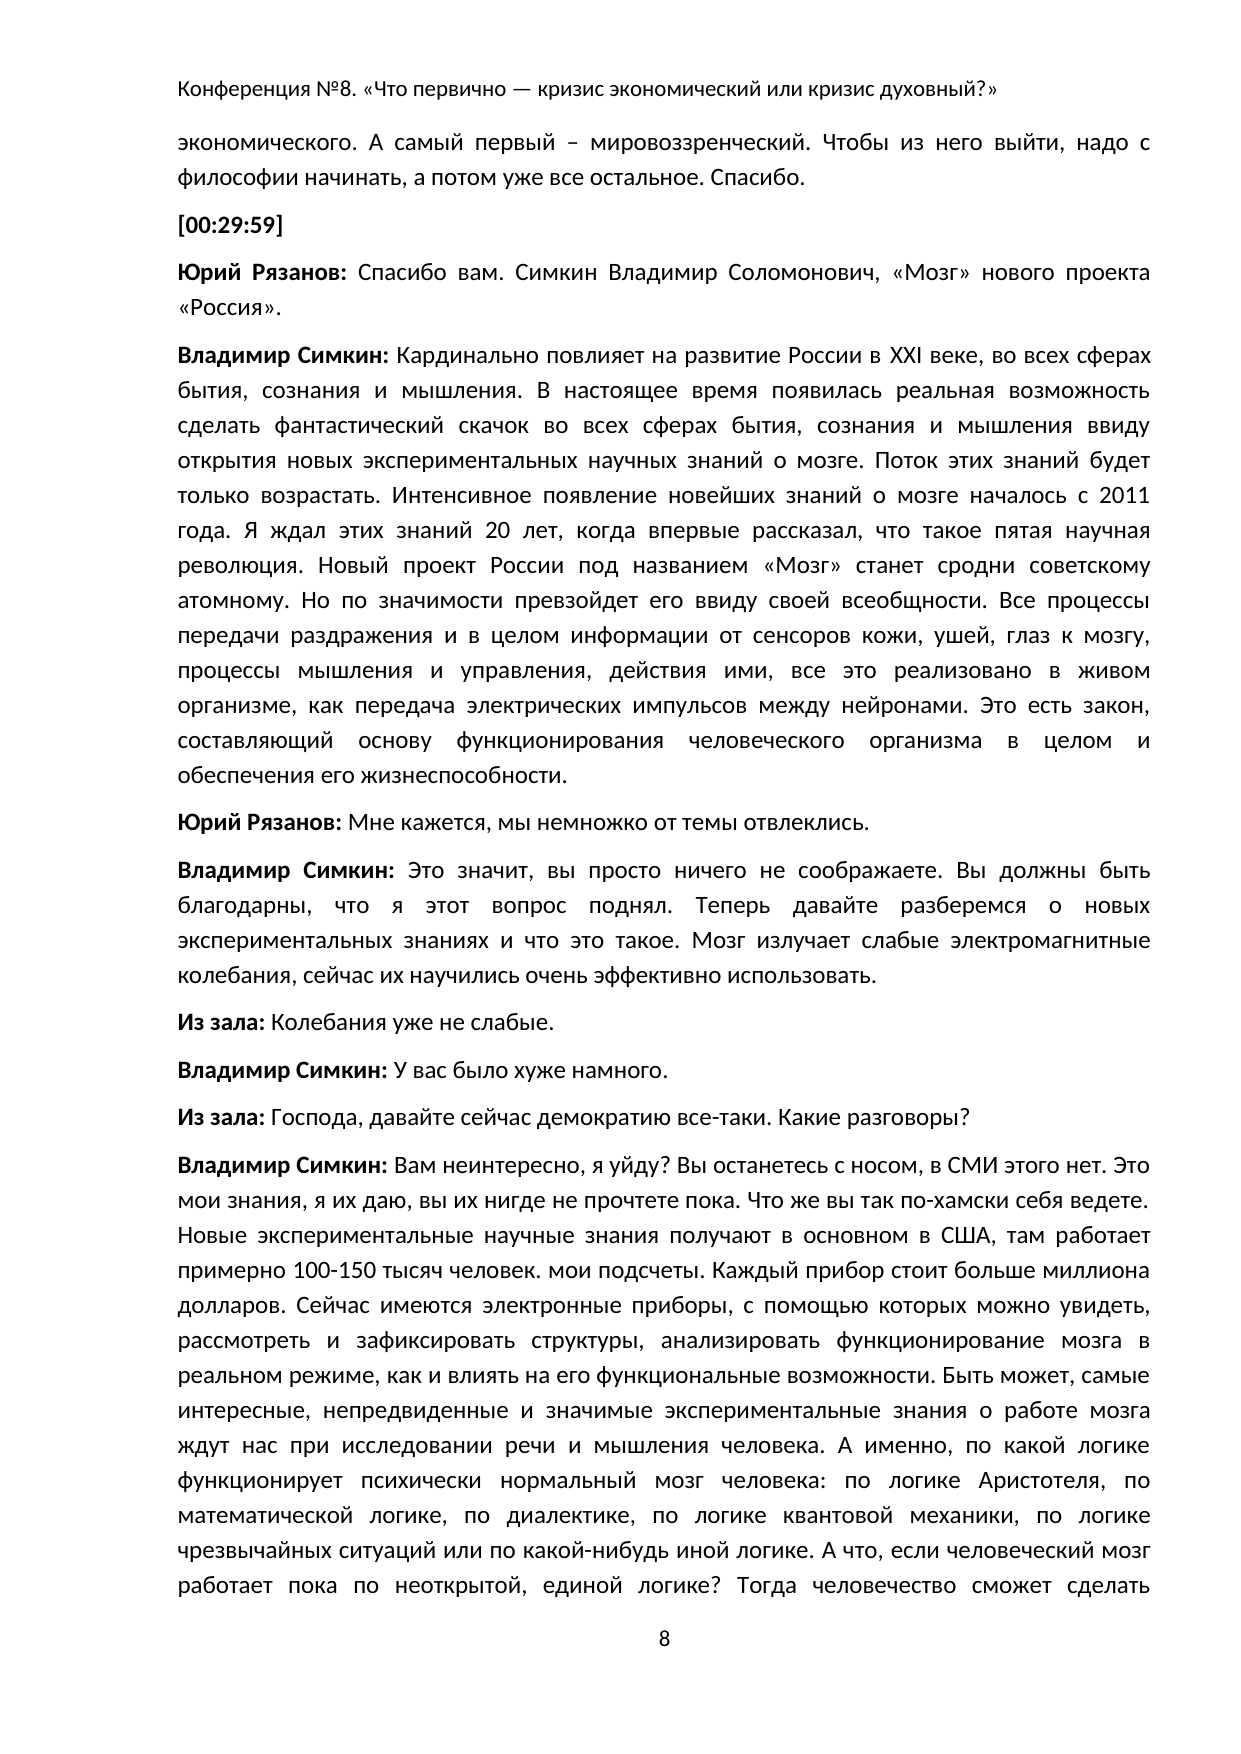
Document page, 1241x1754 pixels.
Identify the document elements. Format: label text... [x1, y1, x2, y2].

text Владимир Симкин: У вас было хуже намного. [177, 1054, 1152, 1084]
text Из зала: Колебания уже не слабые. [177, 1006, 1152, 1037]
text Юрий Рязанов: Спасибо вам. Симкин Владимир Соломонович, «Мозг» нового проекта «Россия». [177, 256, 1152, 322]
text Владимир Симкин: Это значит, вы просто ничего не соображаете. Вы должны быть благодарны, что я этот вопрос поднял. Теперь давайте разберемся о новых экспериментальных знаниях и что это такое. Мозг излучает слабые электромагнитные колебания, сейчас их научились очень эффективно использовать. [177, 854, 1152, 989]
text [177, 1149, 1152, 1599]
text [00:29:59] [177, 209, 1152, 239]
text Юрий Рязанов: Мне кажется, мы немножко от темы отвлеклись. [177, 806, 1152, 837]
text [177, 126, 1152, 192]
text Владимир Симкин: Кардинально повлияет на развитие России в XXI веке, во всех сферах бытия, сознания и мышления. В настоящее время появилась реальная возможность сделать фантастический скачок во всех сферах бытия, сознания и мышления ввиду открытия новых экспериментальных научных знаний о мозге. Поток этих знаний будет только возрастать. Интенсивное появление новейших знаний о мозге началось с 2011 года. Я ждал этих знаний 20 лет, когда впервые рассказал, что такое пятая научная революция. Новый проект России под названием «Мозг» станет сродни советскому атомному. Но по значимости превзойдет его ввиду своей всеобщности. Все процессы передачи раздражения и в целом информации от сенсоров кожи, ушей, глаз к мозгу, процессы мышления и управления, действия ими, все это реализовано в живом организме, как передача электрических импульсов между нейронами. Это есть закон, составляющий основу функционирования человеческого организма в целом и обеспечения его жизнеспособности. [177, 339, 1152, 789]
text Из зала: Господа, давайте сейчас демократию все-таки. Какие разговоры? [177, 1101, 1152, 1132]
